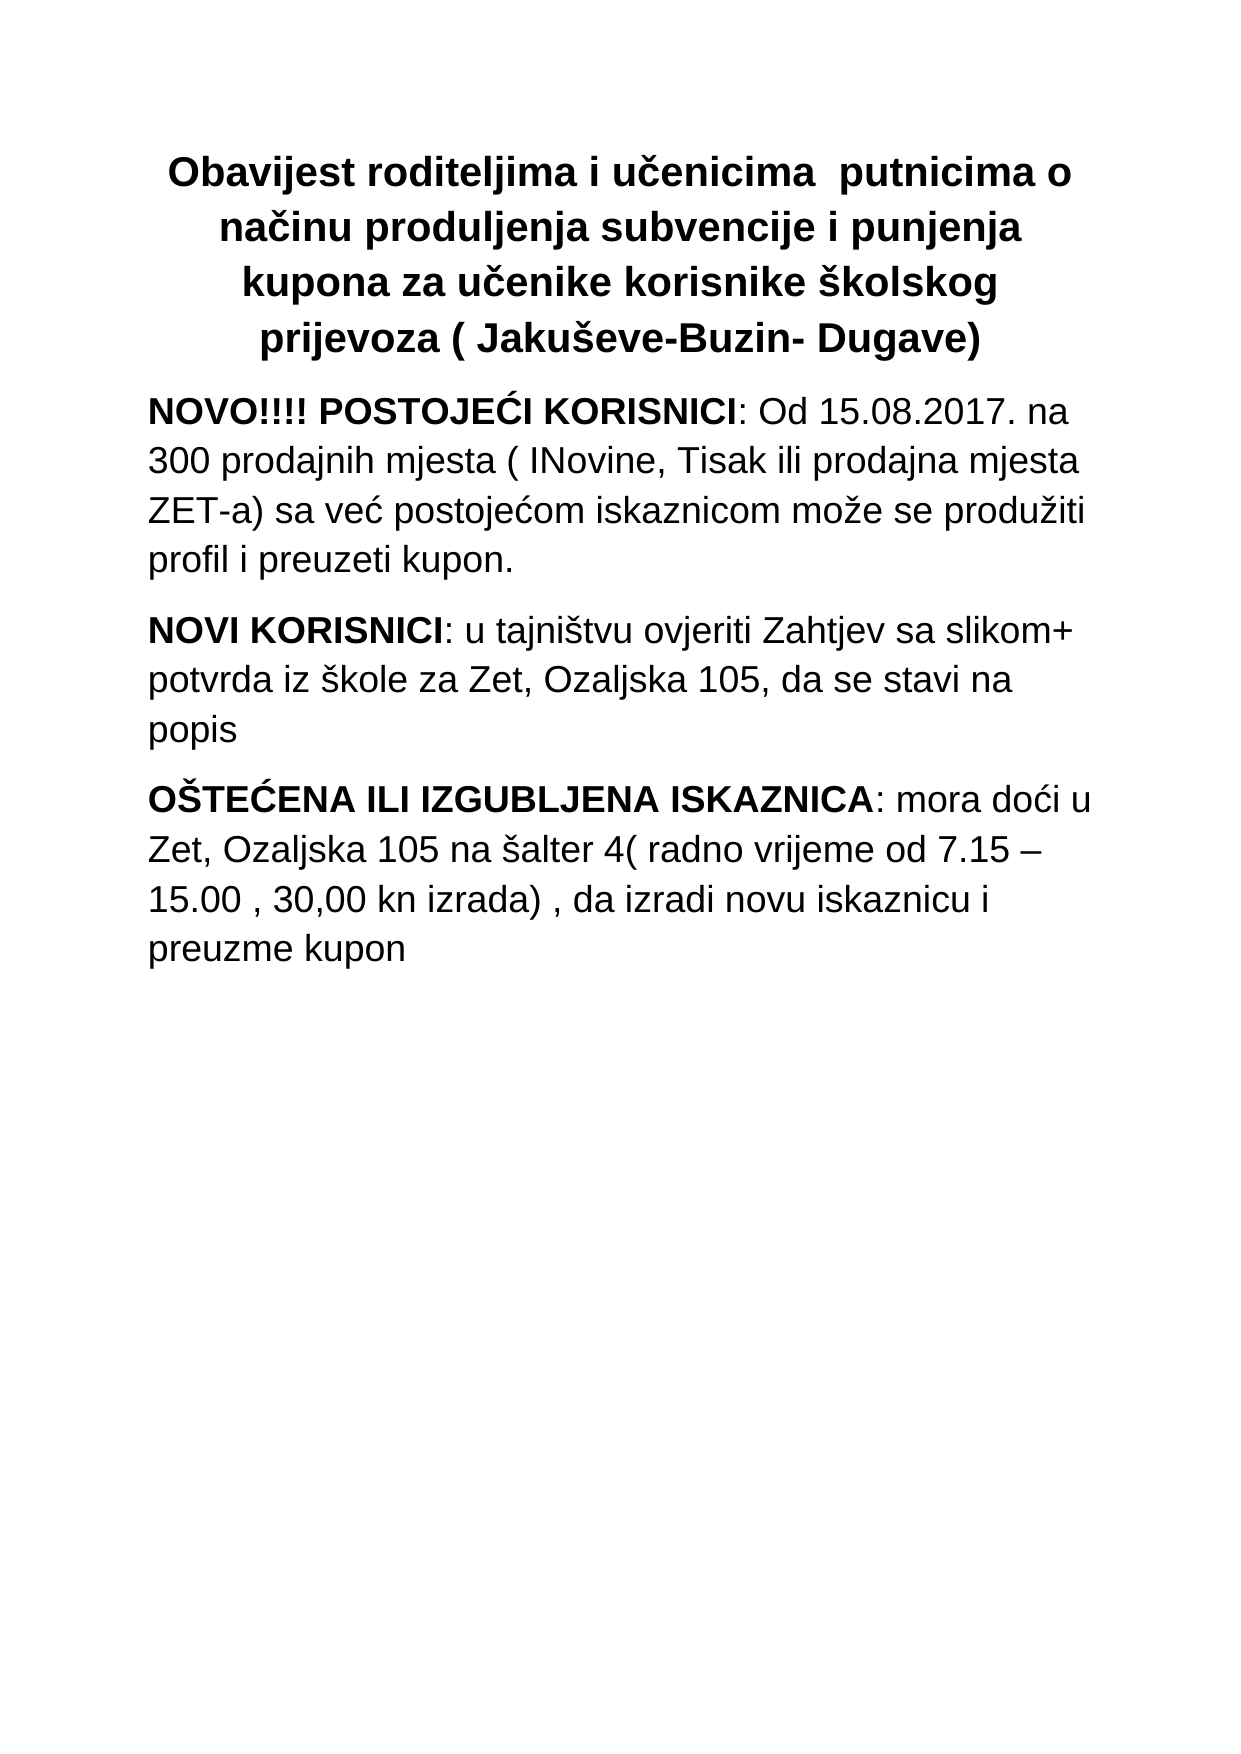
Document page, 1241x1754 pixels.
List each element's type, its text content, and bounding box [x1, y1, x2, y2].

text NOVI KORISNICI: u tajništvu ovjeriti Zahtjev sa slikom+ potvrda iz škole za Zet, Ozaljska 105, da se stavi na popis [148, 608, 1093, 750]
text NOVO!!!! POSTOJEĆI KORISNICI: Od 15.08.2017. na 300 prodajnih mjesta ( INovine, Tisak ili prodajna mjesta ZET-a) sa već postojećom iskaznicom može se produžiti profil i preuzeti kupon. [148, 389, 1093, 581]
text Obavijest roditeljima i učenicima putnicima o načinu produljenja subvencije i punjenja kupona za učenike korisnike školskog prijevoza ( Jakuševe-Buzin- Dugave) [148, 148, 1093, 361]
text OŠTEĆENA ILI IZGUBLJENA ISKAZNICA: mora doći u Zet, Ozaljska 105 na šalter 4( radno vrijeme od 7.15 – 15.00 , 30,00 kn izrada) , da izradi novu iskaznicu i preuzme kupon [148, 778, 1093, 969]
